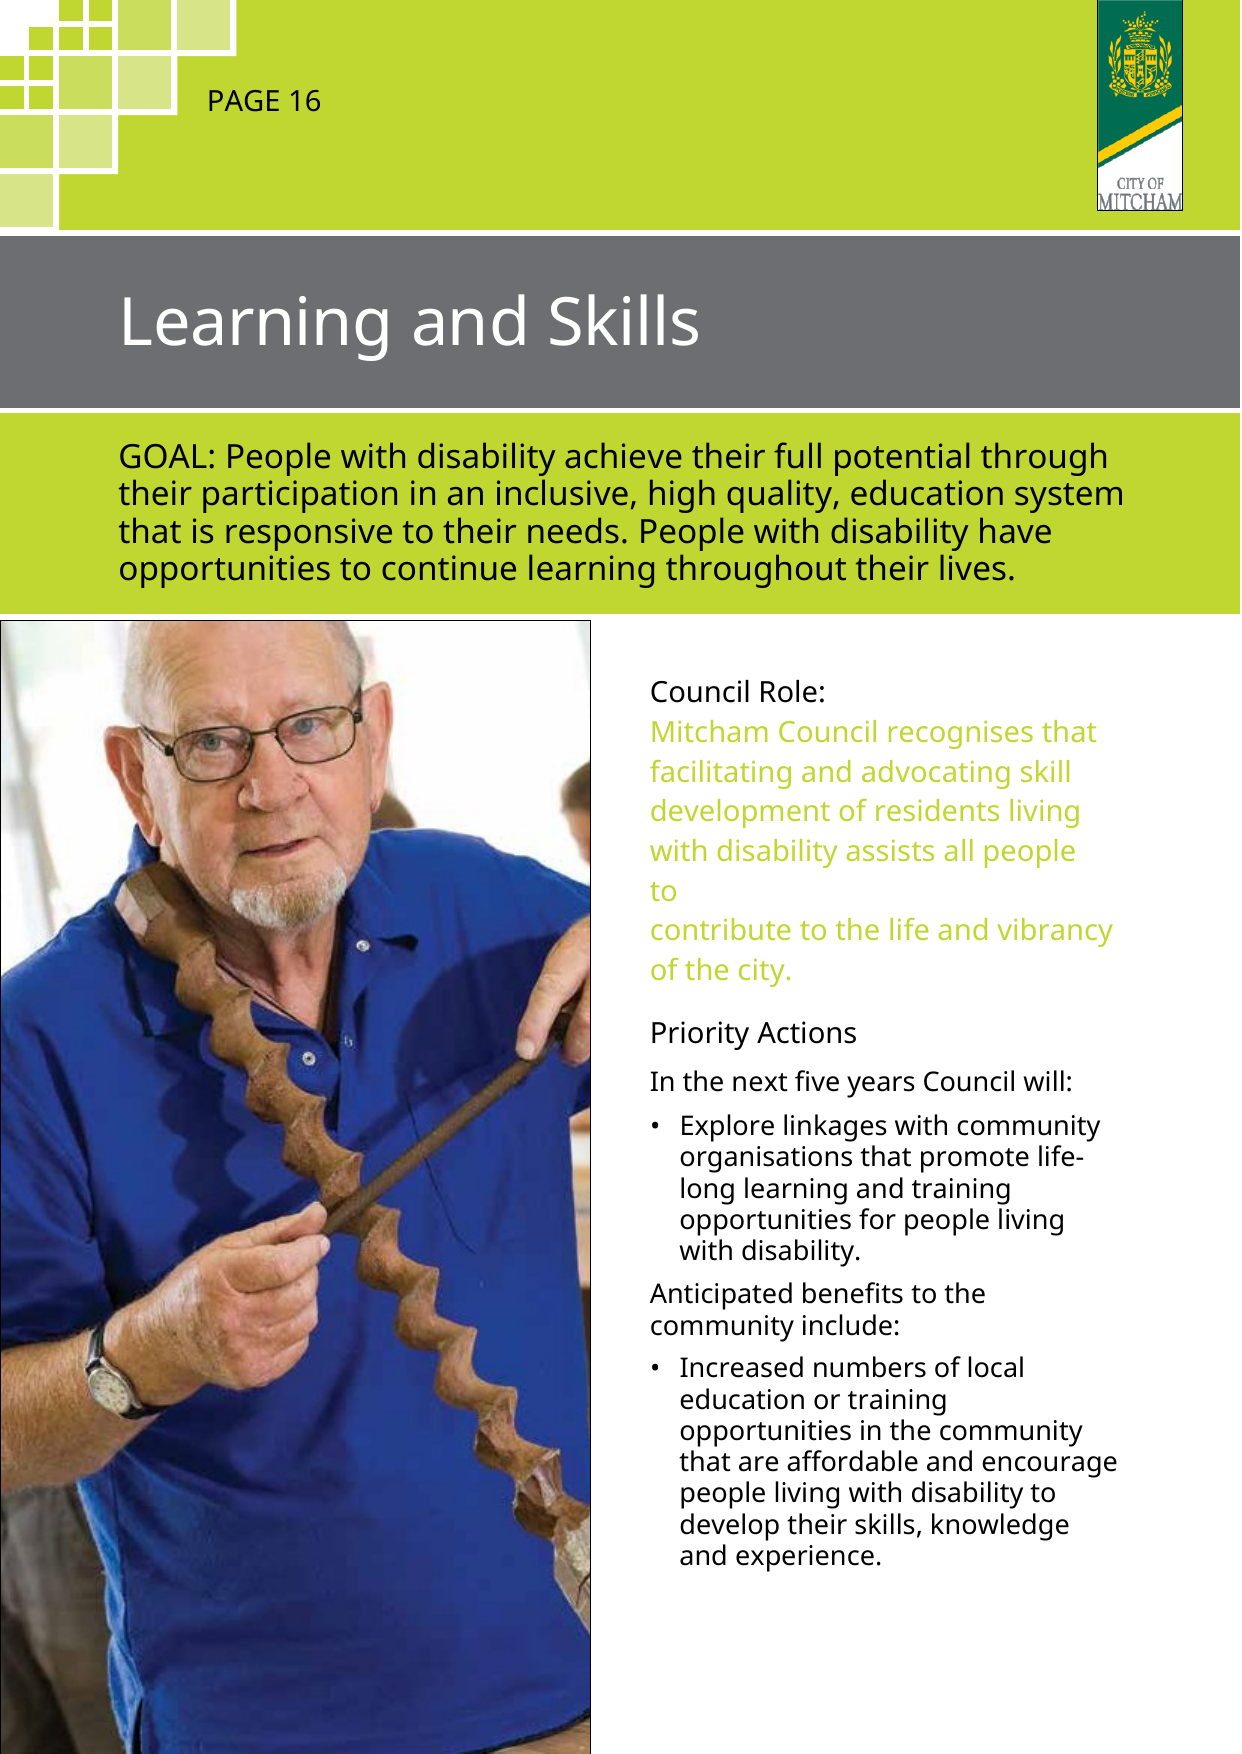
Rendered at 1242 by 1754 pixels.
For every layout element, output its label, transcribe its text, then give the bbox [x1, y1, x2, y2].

text Mitcham Council recognises that facilitating and advocating skill development of residents living with disability assists all people to [649, 711, 1103, 909]
text • Explore linkages with community organisations that promote life-long learning and training opportunities for people living with disability. [650, 1111, 1110, 1267]
text Council Role: [649, 671, 1133, 711]
text contribute to the life and vibrancy of the city. [649, 909, 1127, 989]
text Anticipated benefits to the community include: [649, 1279, 1099, 1341]
text Learning and Skills [118, 286, 1133, 358]
picture [1, 621, 590, 1754]
text In the next five years Council will: [649, 1062, 1133, 1099]
text • Increased numbers of local education or training opportunities in the community that are affordable and encourage people living with disability to develop their skills, knowledge and experience. [650, 1353, 1121, 1572]
text PAGE 16 [207, 82, 1133, 116]
text Priority Actions [649, 1013, 1133, 1052]
picture [1098, 0, 1182, 210]
